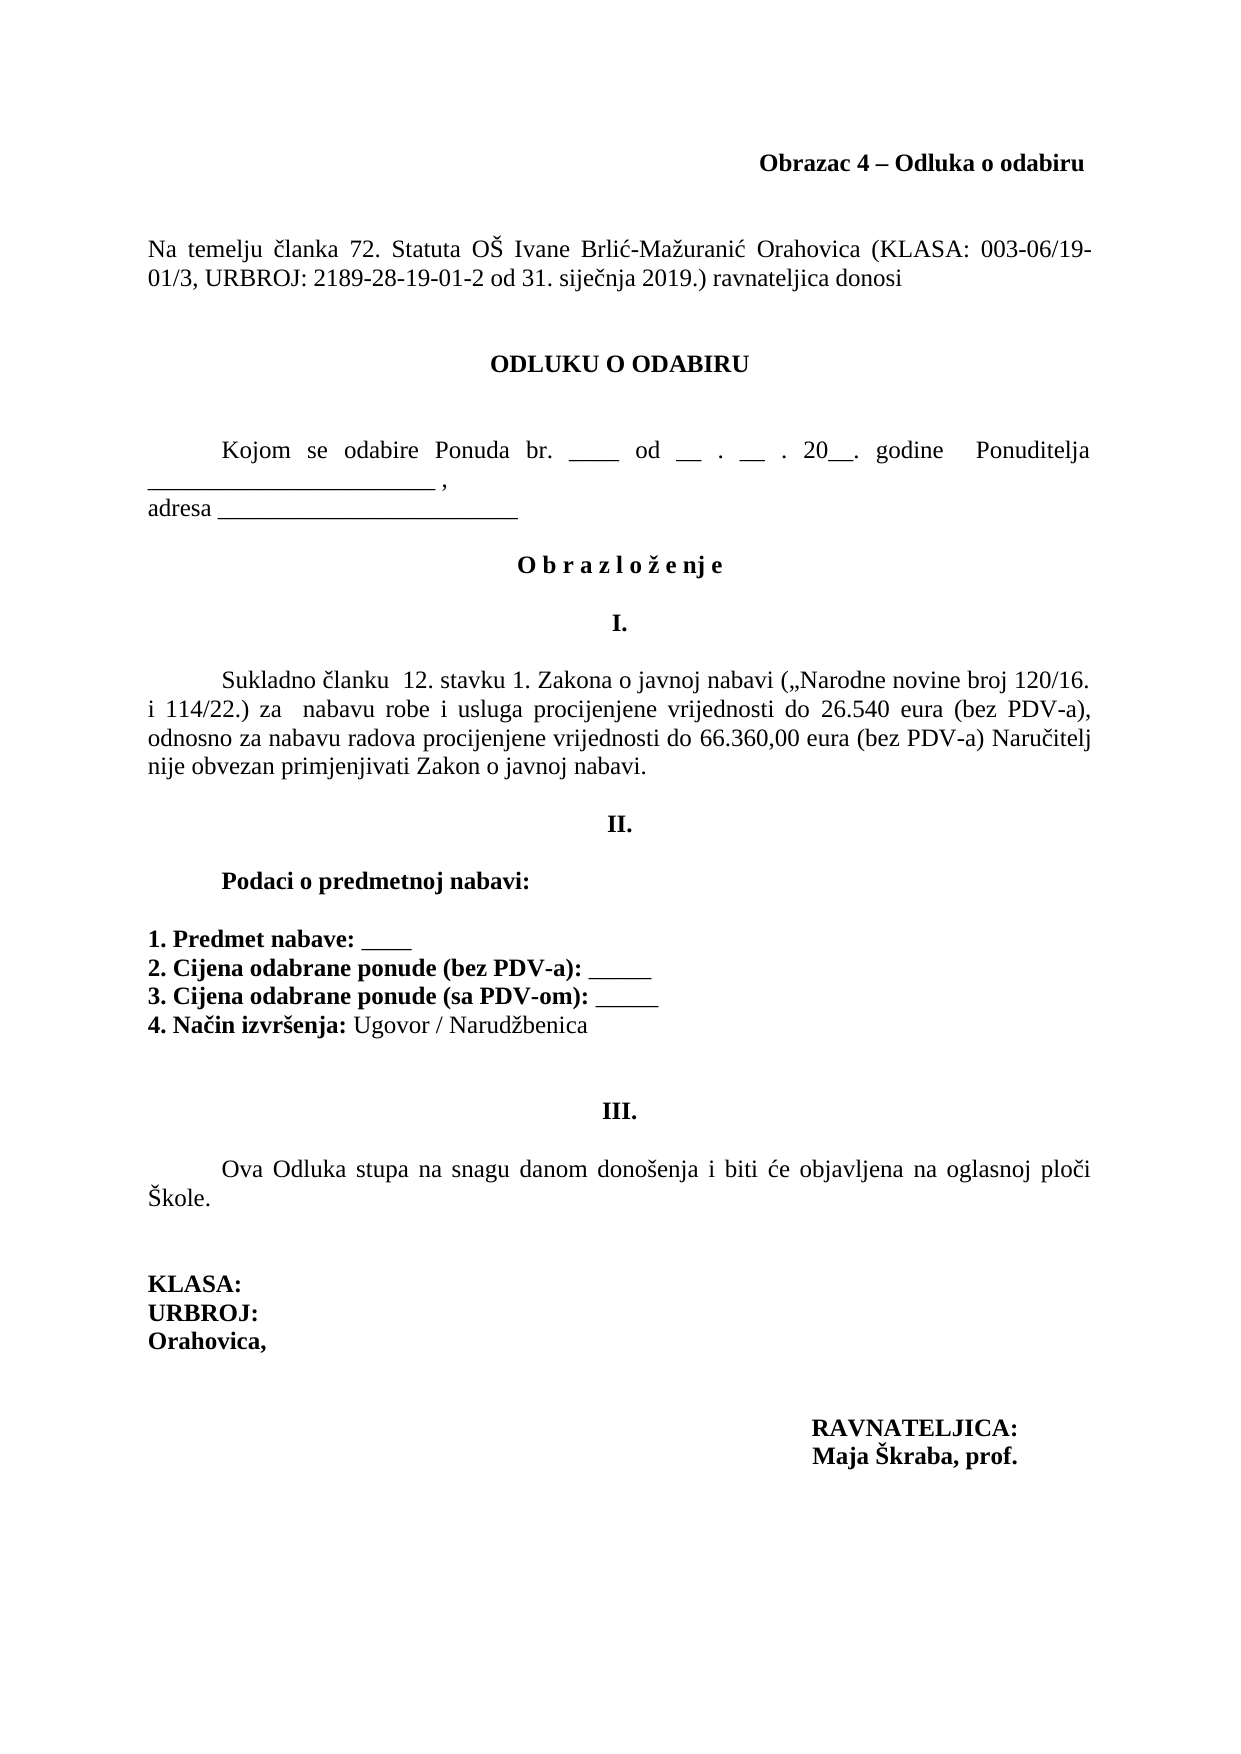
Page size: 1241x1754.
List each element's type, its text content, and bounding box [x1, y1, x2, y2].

text Ova Odluka stupa na snagu danom donošenja i biti će objavljena na oglasnoj ploči Škole. [148, 1154, 1092, 1211]
text Podaci o predmetnoj nabavi: [148, 866, 1092, 895]
text adresa ________________________ [148, 493, 1092, 521]
text Obrazac 4 – Odluka o odabiru [148, 148, 1093, 176]
text Na temelju članka 72. Statuta OŠ Ivane Brlić-Mažuranić Orahovica (KLASA: 003-06/19-01/3, URBROJ: 2189-28-19-01-2 od 31. siječnja 2019.) ravnateljica donosi [148, 234, 1093, 291]
text 4. Način izvršenja: Ugovor / Narudžbenica [148, 1010, 1092, 1039]
text 2. Cijena odabrane ponude (bez PDV-a): _____ [148, 953, 1092, 981]
text O b r a z l o ž e nj e [148, 550, 1092, 579]
text ODLUKU O ODABIRU [148, 349, 1092, 378]
text RAVNATELJICA: [738, 1413, 1092, 1441]
text Maja Škraba, prof. [738, 1441, 1092, 1470]
text Orahovica, [148, 1326, 1093, 1355]
text II. [148, 809, 1092, 838]
text Kojom se odabire Ponuda br. ____ od __ . __ . 20__. godine Ponuditelja _______________________ , [148, 435, 1092, 493]
text I. [148, 608, 1092, 636]
text 3. Cijena odabrane ponude (sa PDV-om): _____ [148, 981, 1092, 1010]
text III. [148, 1096, 1092, 1125]
text URBROJ: [148, 1298, 1093, 1326]
text Sukladno članku 12. stavku 1. Zakona o javnoj nabavi („Narodne novine broj 120/16. i 114/22.) za nabavu robe i usluga procijenjene vrijednosti do 26.540 eura (bez PDV-a), odnosno za nabavu radova procijenjene vrijednosti do 66.360,00 eura (bez PDV-a) Naručitelj nije obvezan primjenjivati Zakon o javnoj nabavi. [148, 665, 1092, 780]
text 1. Predmet nabave: ____ [148, 924, 1092, 953]
text KLASA: [148, 1269, 1093, 1298]
